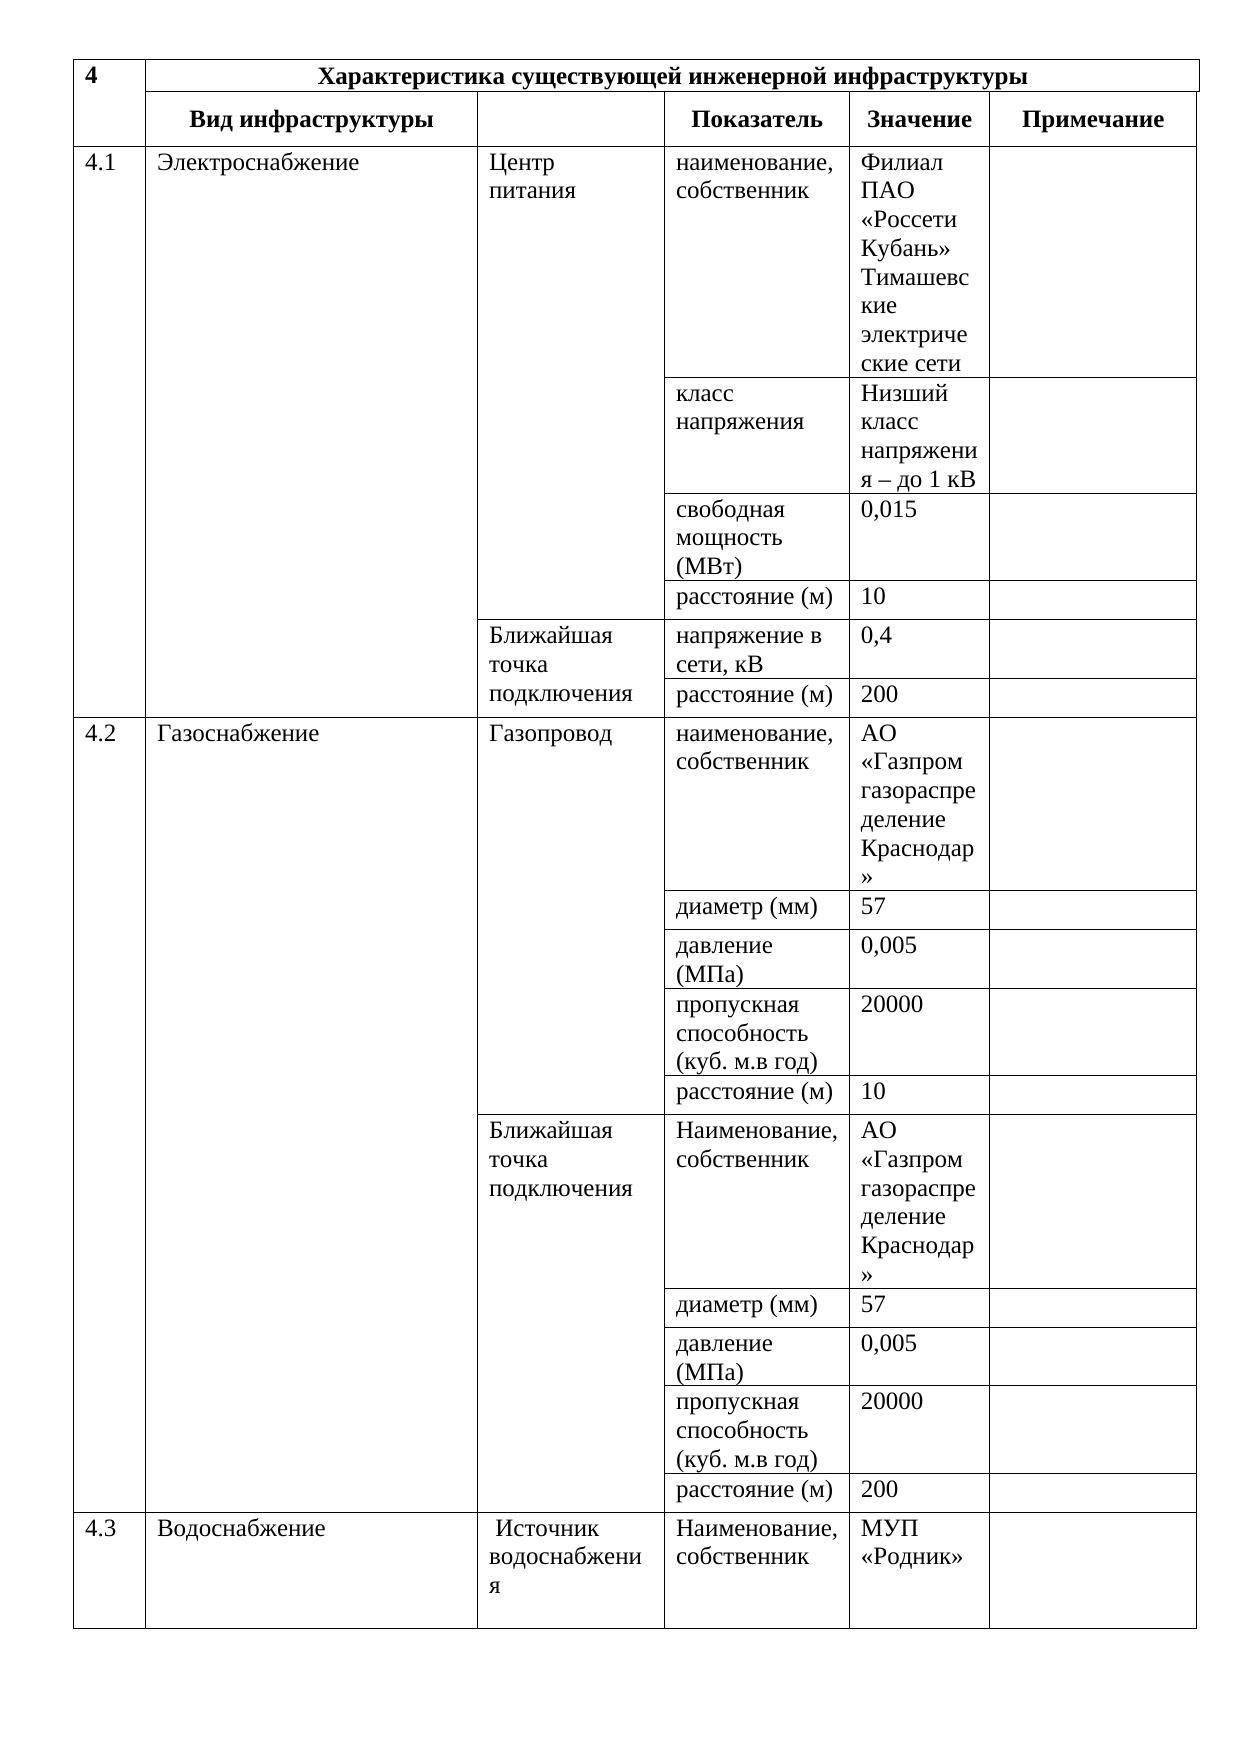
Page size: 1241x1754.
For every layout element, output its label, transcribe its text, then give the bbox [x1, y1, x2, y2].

table_cell 0,015 [850, 494, 989, 580]
table_cell расстояние (м) [665, 1474, 849, 1512]
table_cell [990, 1115, 1196, 1288]
table_cell расстояние (м) [665, 1076, 849, 1114]
table_cell Характеристика существующей инженерной инфраструктуры [146, 60, 1199, 91]
table_cell давление (МПа) [665, 930, 849, 988]
table_cell Наименование, собственник [665, 1513, 849, 1628]
table_cell расстояние (м) [665, 581, 849, 619]
table_cell 20000 [850, 989, 989, 1075]
table_cell Газоснабжение [146, 718, 477, 1512]
table_cell [990, 1289, 1196, 1327]
table_cell пропускная способность (куб. м.в год) [665, 989, 849, 1075]
table_cell Газопровод [478, 718, 664, 1114]
table_cell АО «Газпром газораспределение Краснодар» [850, 1115, 989, 1288]
table_cell напряжение в сети, кВ [665, 620, 849, 678]
table_cell Ближайшая точка подключения [478, 620, 664, 717]
table_cell 4 [74, 60, 145, 146]
table_cell Показатель [665, 92, 849, 146]
table_cell [478, 92, 664, 146]
table_cell Вид инфраструктуры [146, 92, 477, 146]
table_cell [990, 1076, 1196, 1114]
table_cell свободная мощность (МВт) [665, 494, 849, 580]
table_cell [990, 930, 1196, 988]
table_cell Источник водоснабжения [478, 1513, 664, 1628]
table_cell 4.1 [74, 147, 145, 717]
table_cell [990, 989, 1196, 1075]
table_cell расстояние (м) [665, 679, 849, 717]
table_cell [990, 378, 1196, 493]
table_cell диаметр (мм) [665, 1289, 849, 1327]
table_cell Центр питания [478, 147, 664, 619]
table_cell 4.2 [74, 718, 145, 1512]
table_cell [990, 891, 1196, 929]
table_cell Ближайшая точка подключения [478, 1115, 664, 1512]
table_cell 10 [850, 581, 989, 619]
table_cell Примечание [990, 92, 1196, 146]
table_cell [990, 679, 1196, 717]
table_cell наименование, собственник [665, 147, 849, 377]
table_cell класс напряжения [665, 378, 849, 493]
table_cell [990, 581, 1196, 619]
table_cell давление (МПа) [665, 1328, 849, 1385]
table_cell Электроснабжение [146, 147, 477, 717]
table_cell 10 [850, 1076, 989, 1114]
table_cell АО «Газпром газораспределение Краснодар» [850, 718, 989, 890]
table_cell наименование, собственник [665, 718, 849, 890]
table_cell 0,005 [850, 1328, 989, 1385]
table_cell [990, 494, 1196, 580]
table_cell диаметр (мм) [665, 891, 849, 929]
table_cell 200 [850, 1474, 989, 1512]
table_cell Значение [850, 92, 989, 146]
table_cell [990, 620, 1196, 678]
table_cell [990, 1513, 1196, 1628]
table_cell МУП «Родник» [850, 1513, 989, 1628]
table_cell 200 [850, 679, 989, 717]
table_cell [990, 147, 1196, 377]
table_cell пропускная способность (куб. м.в год) [665, 1386, 849, 1473]
table_cell 4.3 [74, 1513, 145, 1628]
table_cell [990, 1328, 1196, 1385]
table_cell Низший класс напряжения – до 1 кВ [850, 378, 989, 493]
table_cell Водоснабжение [146, 1513, 477, 1628]
table_cell 0,4 [850, 620, 989, 678]
table_cell Наименование, собственник [665, 1115, 849, 1288]
table_cell [990, 718, 1196, 890]
table_cell 57 [850, 891, 989, 929]
table_cell 57 [850, 1289, 989, 1327]
table_cell 20000 [850, 1386, 989, 1473]
table_cell 0,005 [850, 930, 989, 988]
table_cell Филиал ПАО «Россети Кубань» Тимашевские электрические сети [850, 147, 989, 377]
table_cell [990, 1474, 1196, 1512]
table_cell [990, 1386, 1196, 1473]
